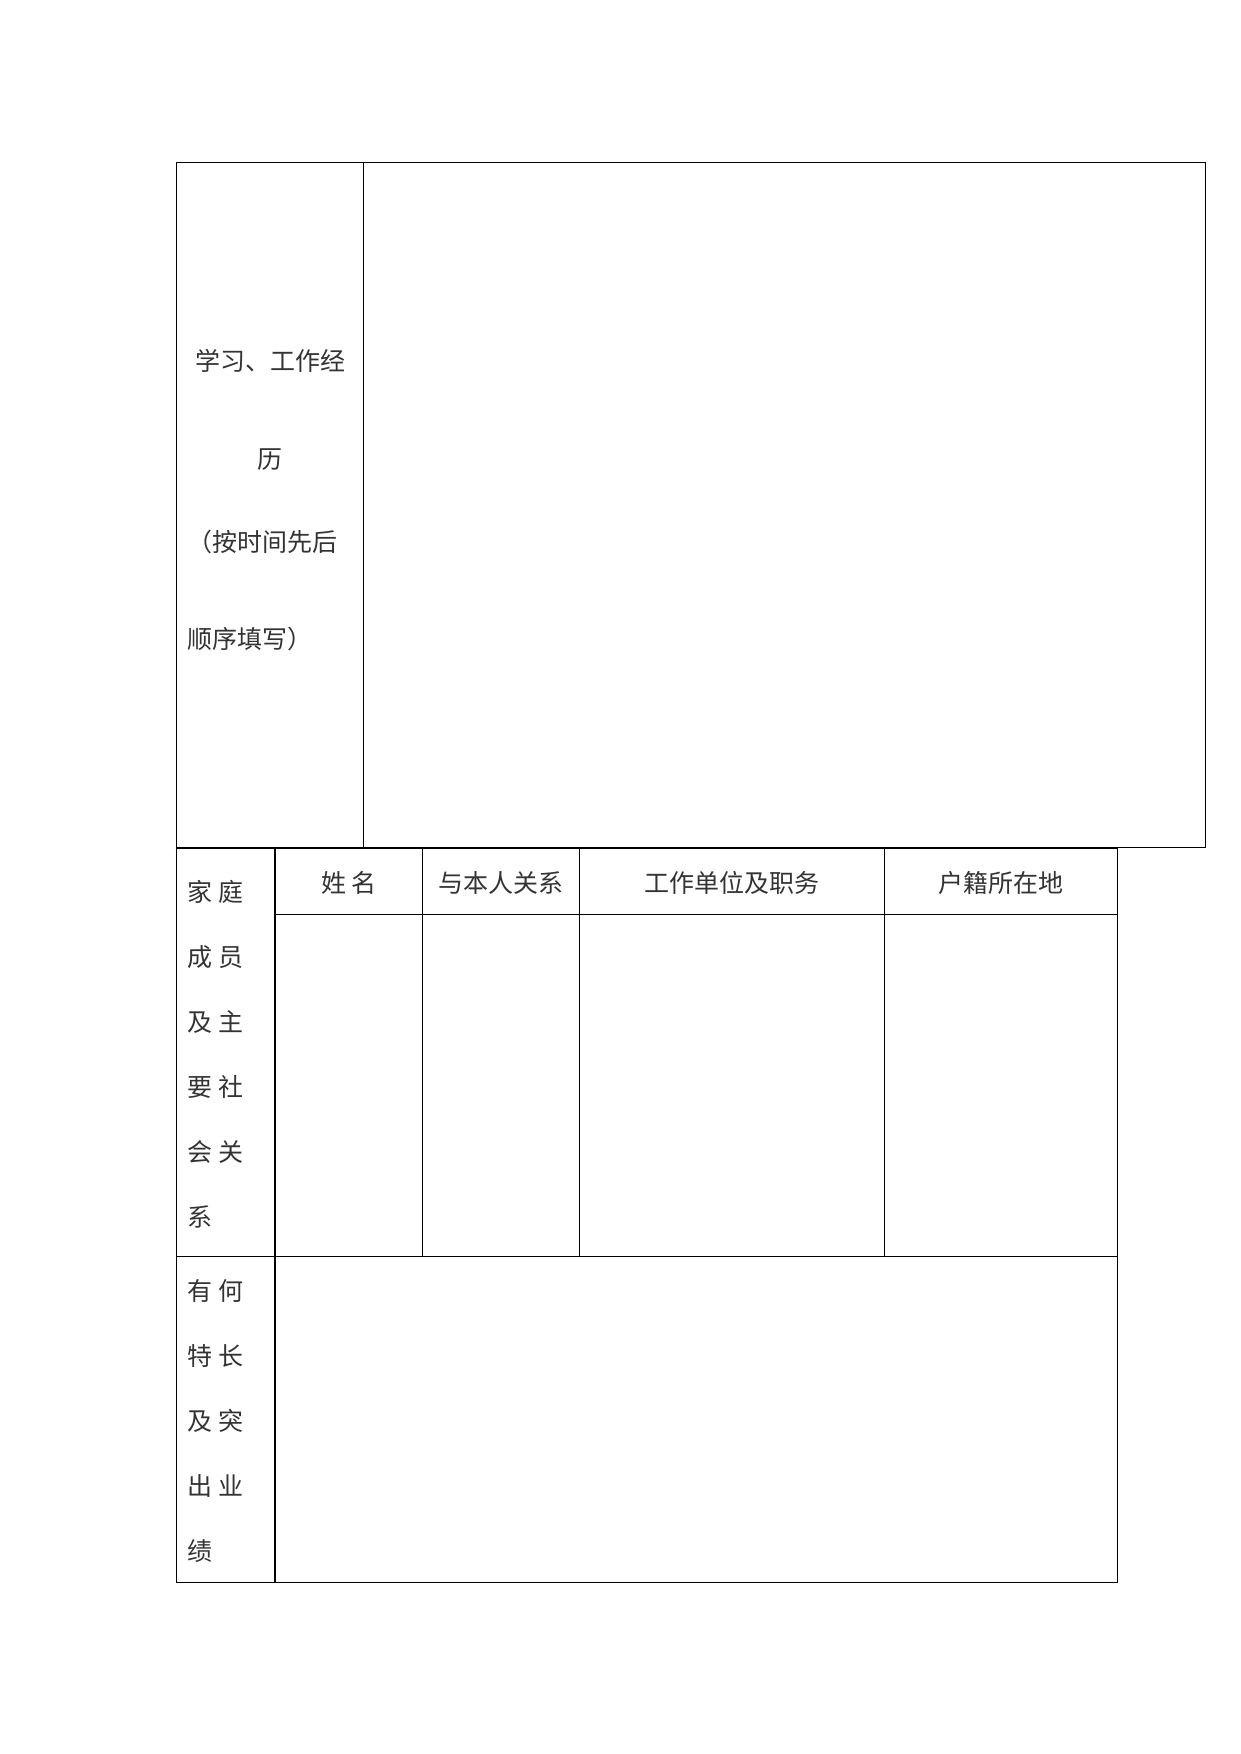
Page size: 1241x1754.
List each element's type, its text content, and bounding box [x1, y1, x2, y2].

table_header 工作单位及职务 [580, 849, 884, 914]
table_cell [364, 163, 1205, 847]
table_cell 有 何特 长及 突出 业绩 [177, 1257, 274, 1582]
table_cell [423, 915, 579, 1256]
table_cell [276, 1257, 1117, 1582]
table_header 姓 名 [276, 849, 422, 914]
table_cell [276, 915, 422, 1256]
table_header 户籍所在地 [885, 849, 1117, 914]
table_header 家 庭成 员及 主要 社会 关系 [177, 849, 274, 1256]
table_cell 学习、工作经历 （按时间先后顺序填写） [177, 163, 363, 847]
table_cell [580, 915, 884, 1256]
table_header 与本人关系 [423, 849, 579, 914]
table_cell [885, 915, 1117, 1256]
